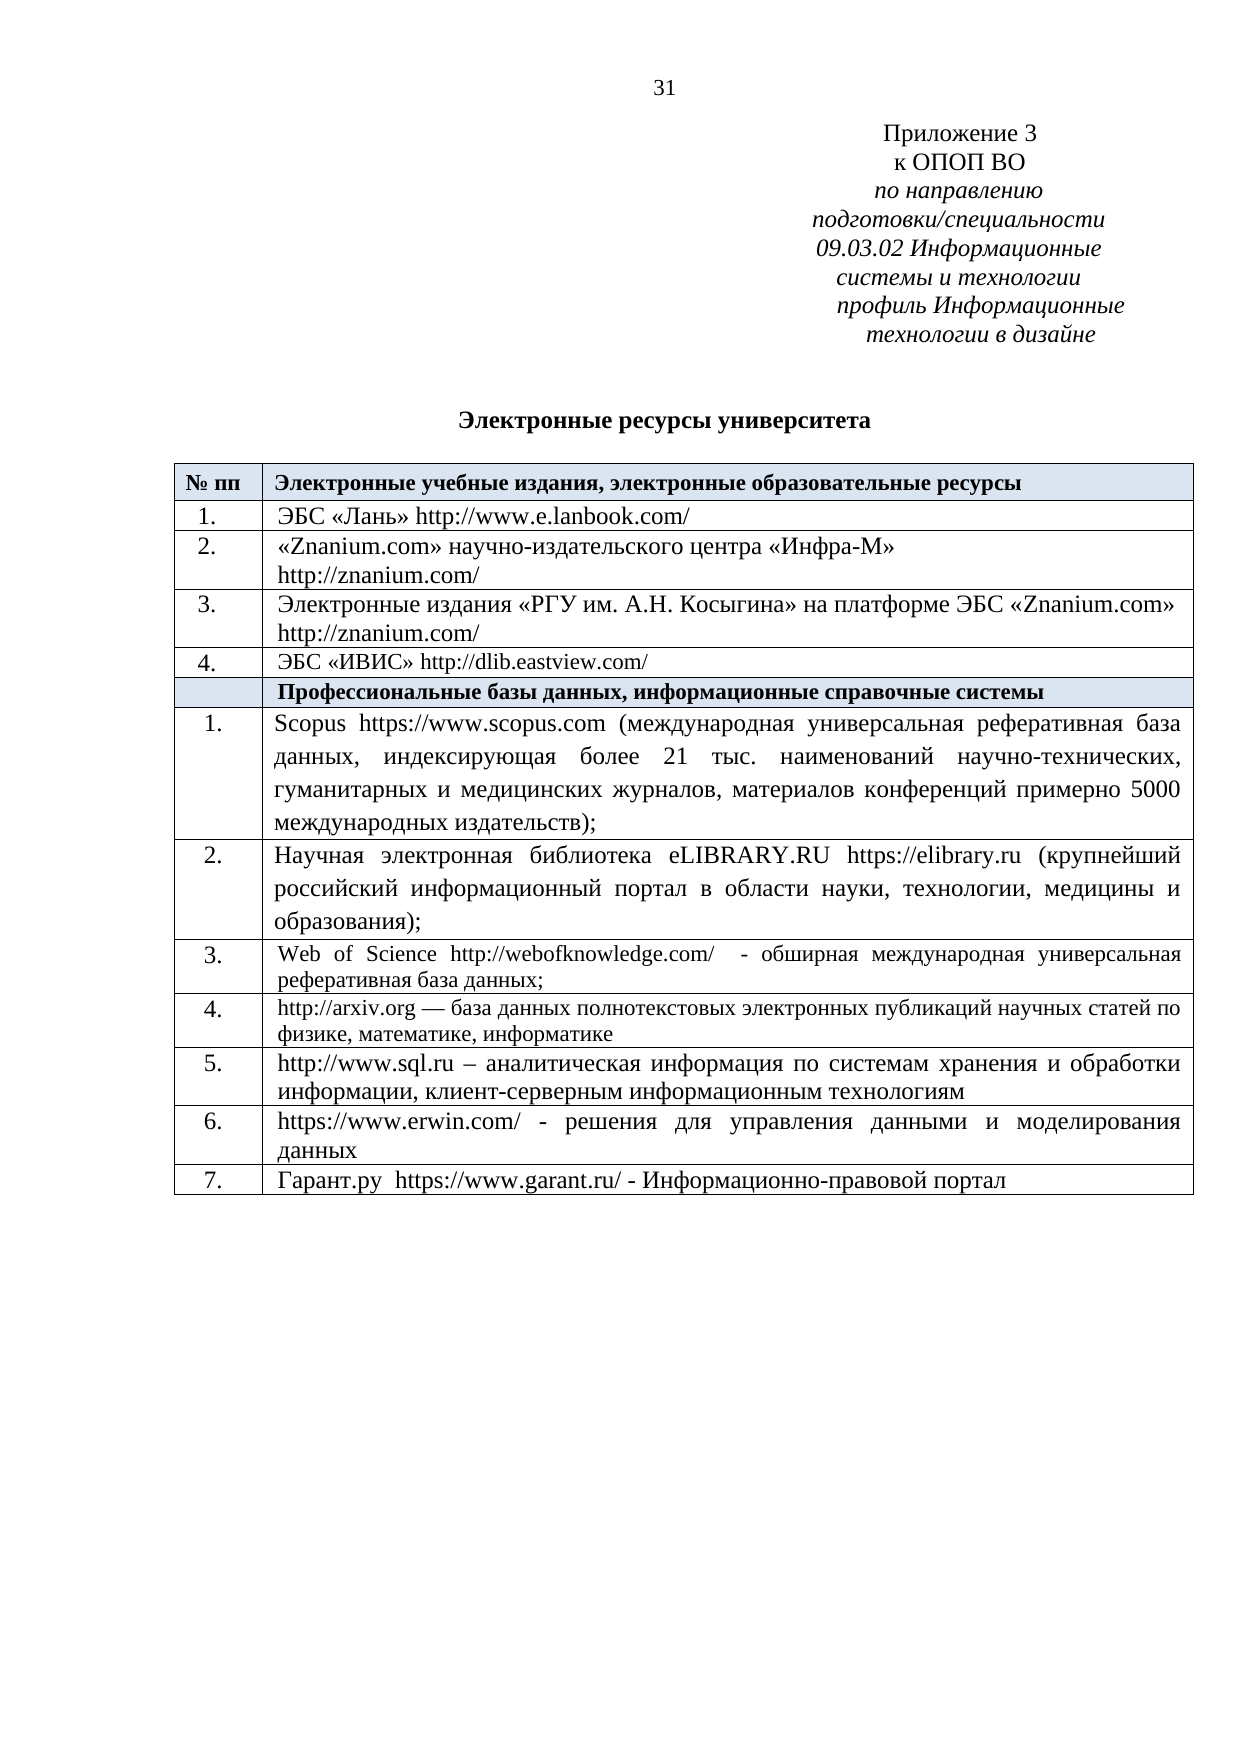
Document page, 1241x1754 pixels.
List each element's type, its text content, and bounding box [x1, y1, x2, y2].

table_cell [175, 501, 262, 530]
table_cell [175, 1106, 262, 1164]
table_cell http://www.sql.ru – аналитическая информация по системам хранения и обработки информации, клиент-серверным информационным технологиям [263, 1048, 1193, 1105]
table_cell https://www.erwin.com/ - решения для управления данными и моделирования данных [263, 1106, 1193, 1164]
table_cell [175, 994, 262, 1047]
table_cell [175, 531, 262, 588]
table_cell [175, 708, 262, 839]
table_cell http://arxiv.org — база данных полнотекстовых электронных публикаций научных статей по физике, математике, информатике [263, 994, 1193, 1047]
table_cell [175, 590, 262, 647]
table_cell Электронные издания «РГУ им. А.Н. Косыгина» на платформе ЭБС «Znanium.com» http://znanium.com/ [263, 590, 1193, 647]
text к ОПОП ВО [768, 147, 1152, 176]
table_cell [175, 1048, 262, 1105]
table_header Электронные учебные издания, электронные образовательные ресурсы [263, 464, 1193, 500]
text 09.03.02 Информационные системы и технологии [768, 233, 1152, 291]
text профиль Информационные технологии в дизайне [812, 291, 1152, 348]
table_cell ЭБС «ИВИС» http://dlib.eastview.com/ [263, 648, 1193, 677]
table_header № пп [175, 464, 262, 500]
table_cell Scopus https://www.scopus.com (международная универсальная реферативная база данных, индексирующая более 21 тыс. наименований научно-технических, гуманитарных и медицинских журналов, материалов конференций примерно 5000 международных издательств); [263, 708, 1193, 839]
text по направлению подготовки/специальности [768, 176, 1152, 233]
table_cell Научная электронная библиотека еLIBRARY.RU https://elibrary.ru (крупнейший российский информационный портал в области науки, технологии, медицины и образования); [263, 840, 1193, 939]
table_cell Профессиональные базы данных, информационные справочные системы [263, 678, 1193, 707]
table_cell «Znanium.com» научно-издательского центра «Инфра-М» http://znanium.com/ [263, 531, 1193, 588]
table_cell [175, 648, 262, 677]
text Электронные ресурсы университета [177, 406, 1152, 434]
table_cell [175, 678, 262, 707]
table_cell [175, 1165, 262, 1193]
table_cell Гарант.ру https://www.garant.ru/ - Информационно-правовой портал [263, 1165, 1193, 1193]
table_cell Web of Science http://webofknowledge.com/ - обширная международная универсальная реферативная база данных; [263, 940, 1193, 993]
table_cell ЭБС «Лань» http://www.e.lanbook.com/ [263, 501, 1193, 530]
table_cell [175, 840, 262, 939]
table_cell [175, 940, 262, 993]
subtitle Приложение 3 [768, 118, 1152, 147]
